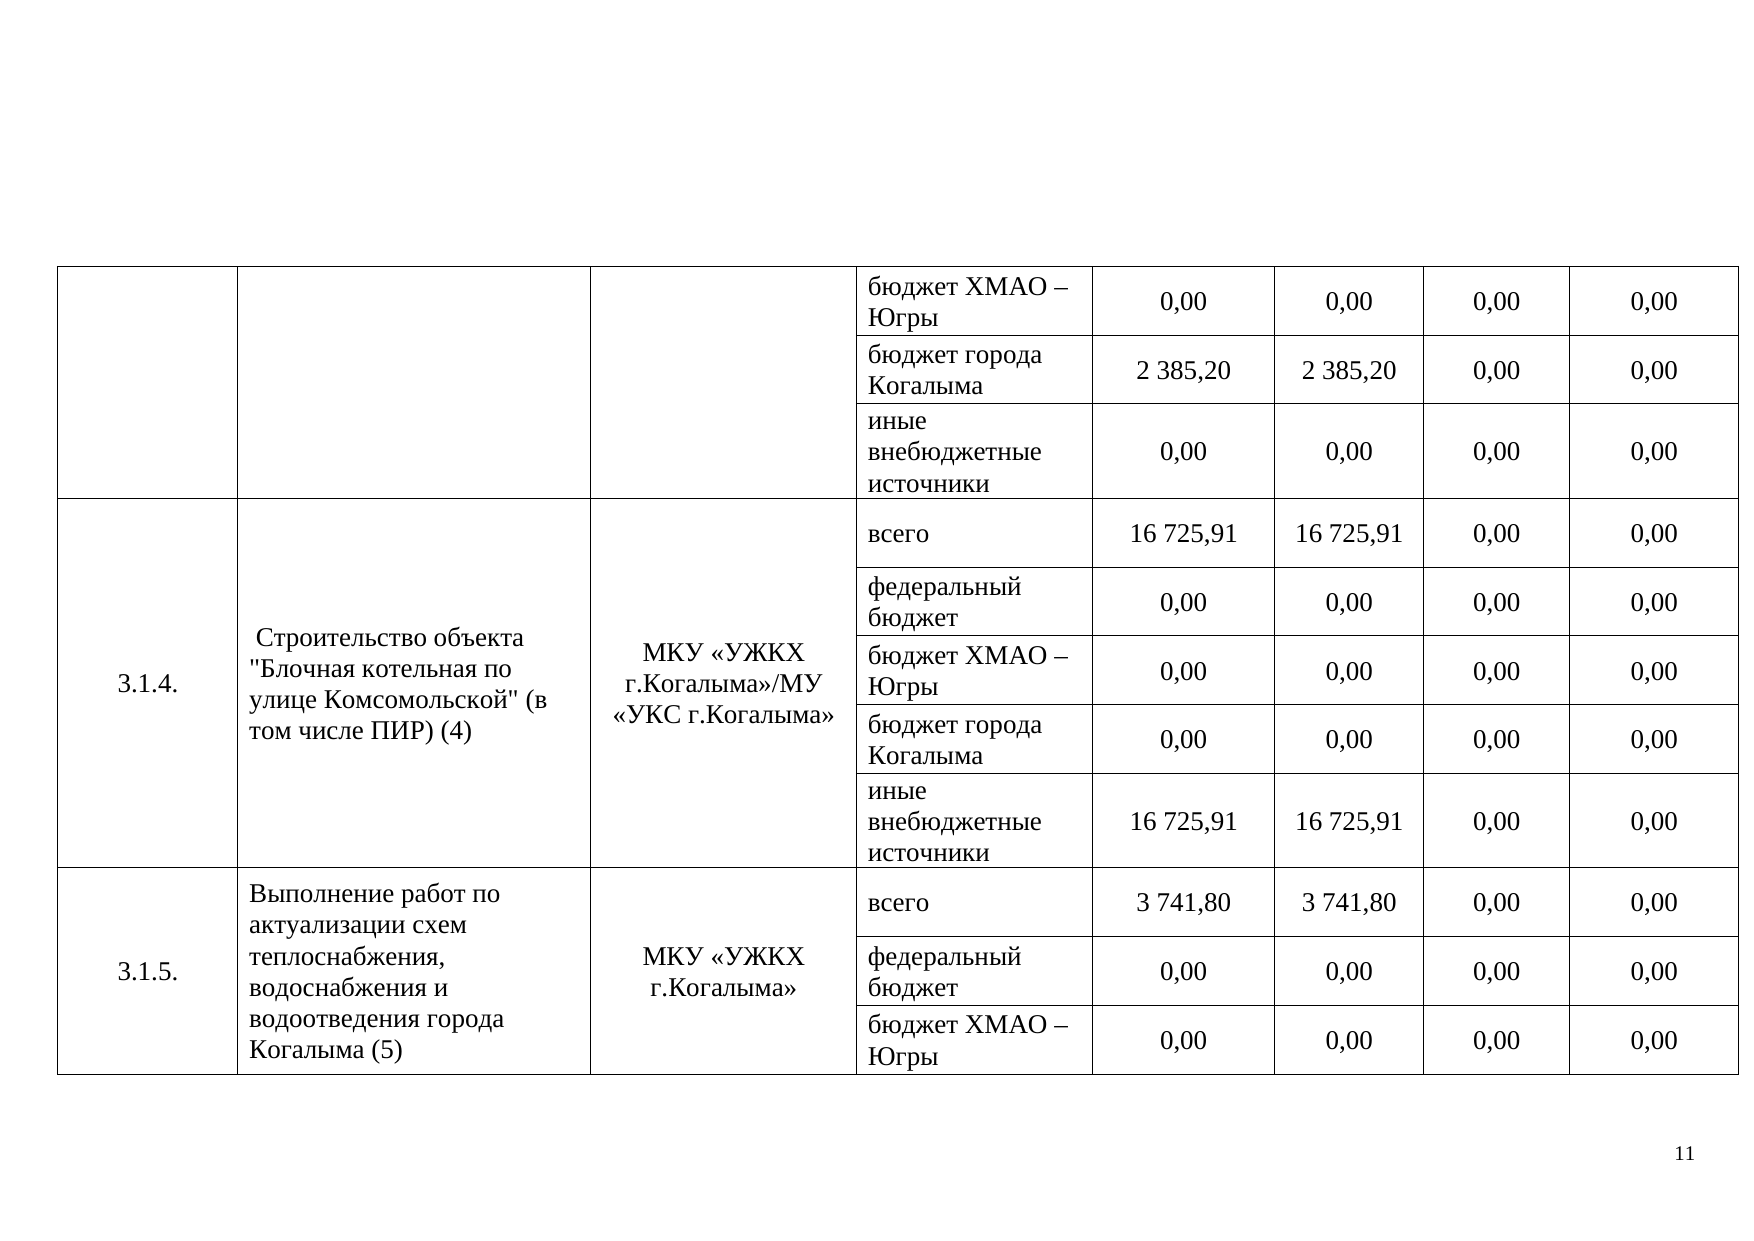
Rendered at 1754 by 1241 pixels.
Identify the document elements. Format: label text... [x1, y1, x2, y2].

table_cell 2 385,20 [1093, 336, 1274, 403]
table_cell 0,00 [1424, 267, 1569, 334]
table_cell 0,00 [1275, 568, 1423, 635]
table_cell всего [857, 868, 1092, 936]
table_cell МКУ «УЖКХ г.Когалыма»/МУ «УКС г.Когалыма» [591, 499, 856, 867]
table_cell иные внебюджетные источники [857, 404, 1092, 498]
table_cell 0,00 [1424, 774, 1569, 867]
table_cell 0,00 [1570, 868, 1738, 936]
table_cell 0,00 [1570, 568, 1738, 635]
table_cell 0,00 [1424, 705, 1569, 773]
table_cell всего [857, 499, 1092, 567]
table_cell 0,00 [1424, 568, 1569, 635]
table_cell Строительство объекта "Блочная котельная по улице Комсомольской" (в том числе ПИР) (4) [238, 499, 590, 867]
table_cell 0,00 [1275, 705, 1423, 773]
table_cell 0,00 [1424, 937, 1569, 1005]
table_cell 16 725,91 [1275, 499, 1423, 567]
table_cell 0,00 [1093, 404, 1274, 498]
table_cell 16 725,91 [1275, 774, 1423, 867]
table_cell 0,00 [1275, 1006, 1423, 1073]
table_cell Выполнение работ по актуализации схем теплоснабжения, водоснабжения и водоотведения города Когалыма (5) [238, 868, 590, 1073]
table_cell 3 741,80 [1275, 868, 1423, 936]
table_cell 0,00 [1093, 568, 1274, 635]
table_cell 0,00 [1275, 636, 1423, 704]
table_cell 0,00 [1275, 267, 1423, 334]
table_cell 16 725,91 [1093, 774, 1274, 867]
table_cell МКУ «УЖКХ г.Когалыма» [591, 868, 856, 1073]
table_cell 0,00 [1424, 1006, 1569, 1073]
table_cell федеральный бюджет [857, 568, 1092, 635]
table_cell 3.1.4. [58, 499, 237, 867]
table_cell 0,00 [1570, 267, 1738, 334]
table_cell 16 725,91 [1093, 499, 1274, 567]
table_cell 0,00 [1424, 499, 1569, 567]
table_cell 0,00 [1424, 404, 1569, 498]
table_cell 2 385,20 [1275, 336, 1423, 403]
table_cell бюджет города Когалыма [857, 705, 1092, 773]
table_cell иные внебюджетные источники [857, 774, 1092, 867]
table_cell бюджет ХМАО – Югры [857, 267, 1092, 334]
table_cell 0,00 [1093, 937, 1274, 1005]
table_cell 0,00 [1570, 937, 1738, 1005]
table_cell 0,00 [1570, 774, 1738, 867]
table_cell 0,00 [1570, 705, 1738, 773]
table_cell 0,00 [1570, 404, 1738, 498]
table_cell 0,00 [1093, 267, 1274, 334]
table_cell 0,00 [1093, 705, 1274, 773]
table_cell бюджет города Когалыма [857, 336, 1092, 403]
table_cell 0,00 [1424, 868, 1569, 936]
table_cell федеральный бюджет [857, 937, 1092, 1005]
table_cell 0,00 [1570, 636, 1738, 704]
table_cell 0,00 [1275, 404, 1423, 498]
table_cell бюджет ХМАО – Югры [857, 1006, 1092, 1073]
table_cell 3.1.5. [58, 868, 237, 1073]
table_cell 0,00 [1570, 499, 1738, 567]
table_cell 0,00 [1093, 1006, 1274, 1073]
table_cell 0,00 [1275, 937, 1423, 1005]
table_cell 0,00 [1424, 636, 1569, 704]
table_cell 0,00 [1570, 1006, 1738, 1073]
table_cell 0,00 [1570, 336, 1738, 403]
table_cell 0,00 [1093, 636, 1274, 704]
table_cell 3 741,80 [1093, 868, 1274, 936]
table_cell бюджет ХМАО – Югры [857, 636, 1092, 704]
table_cell 0,00 [1424, 336, 1569, 403]
